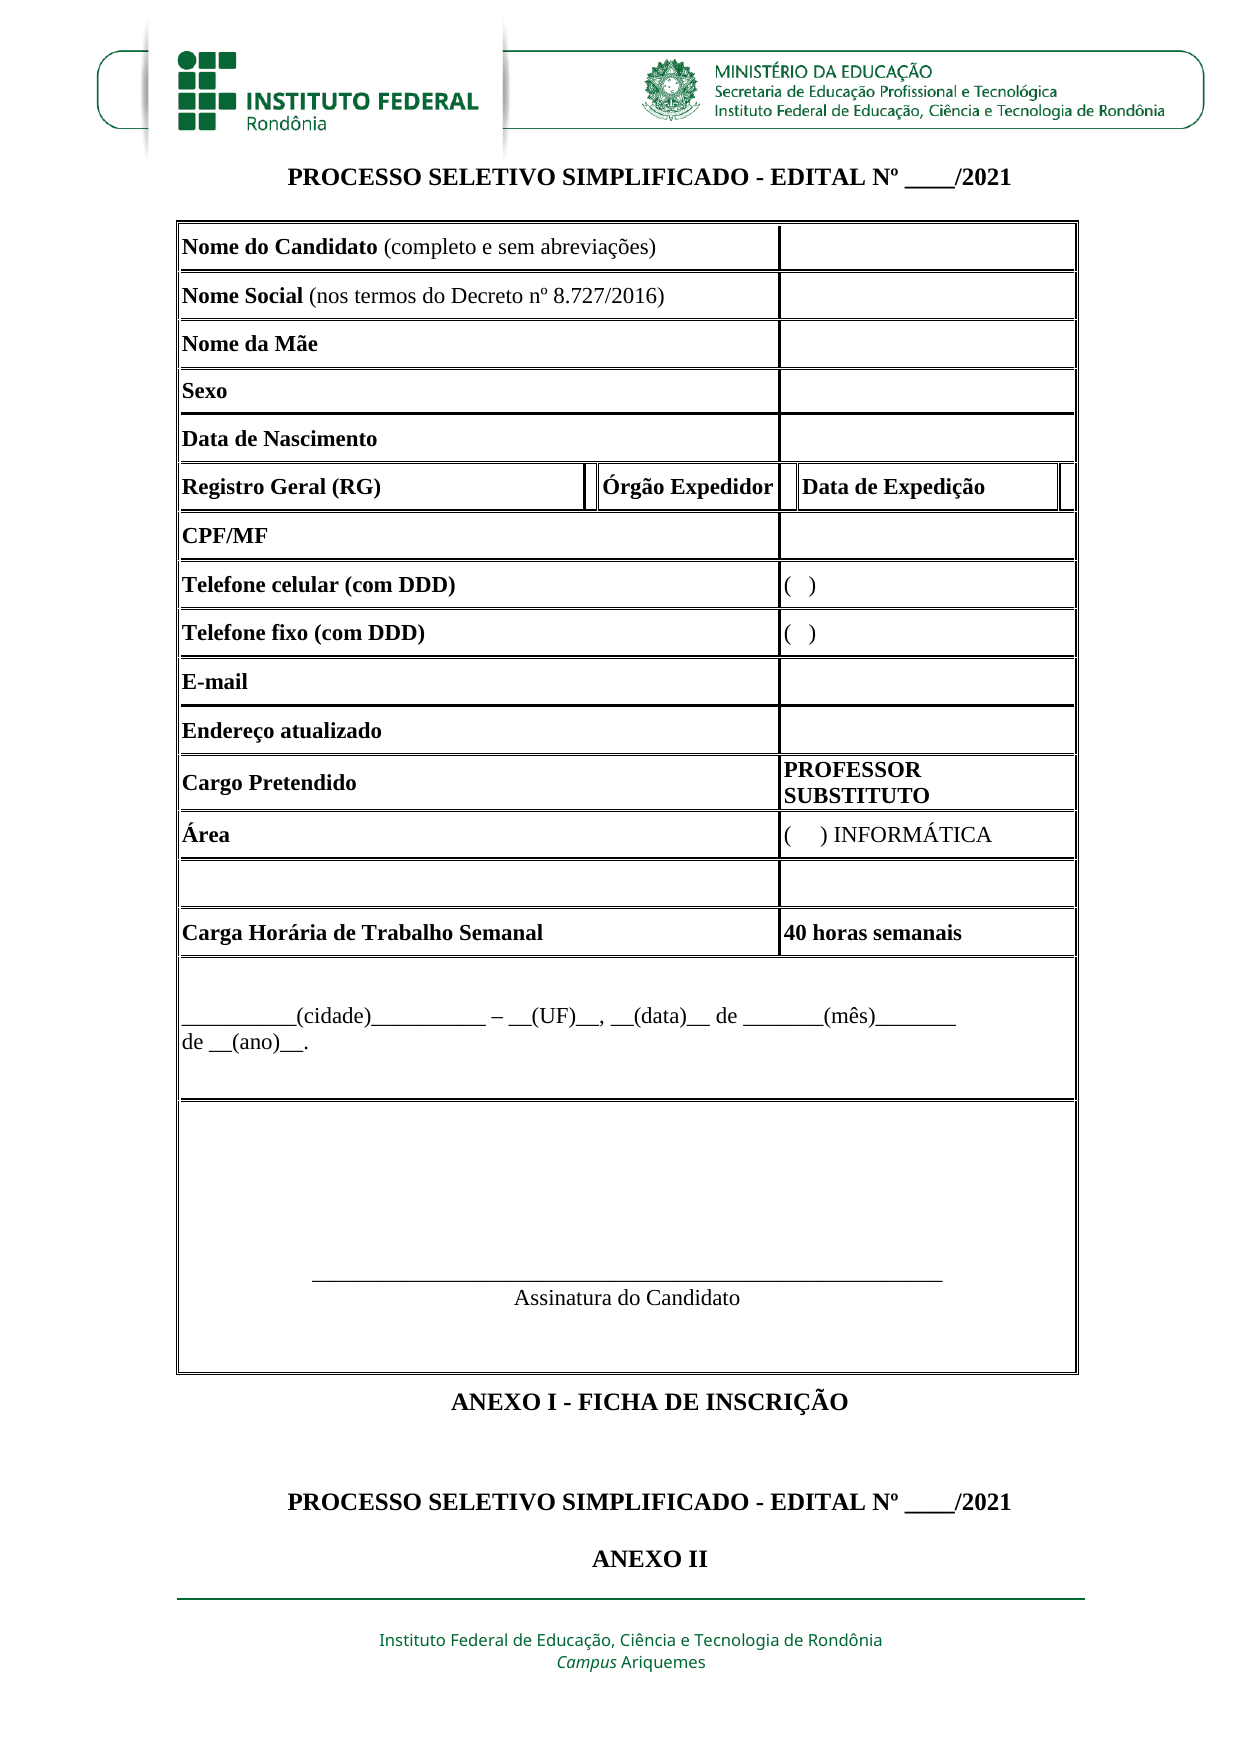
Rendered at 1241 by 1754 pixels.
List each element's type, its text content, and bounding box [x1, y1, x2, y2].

text PROCESSO SELETIVO SIMPLIFICADO - EDITAL Nº ____/2021 [177, 1487, 1122, 1515]
text ANEXO II [177, 1544, 1122, 1573]
table_cell [781, 464, 796, 509]
table_cell [781, 509, 1076, 558]
table_cell Endereço atualizado [179, 704, 778, 753]
table_cell [781, 857, 1076, 906]
table_cell [779, 318, 1077, 366]
picture [41, 0, 1241, 185]
table_cell [781, 366, 1076, 412]
table_cell [781, 269, 1076, 318]
text PROCESSO SELETIVO SIMPLIFICADO - EDITAL Nº ____/2021 [177, 162, 1122, 191]
table_cell Órgão Expedidor [599, 464, 778, 509]
table_cell Registro Geral (RG) [177, 461, 584, 509]
table_cell [781, 655, 1076, 704]
table_cell Data de Nascimento [179, 412, 778, 461]
table_cell Data de Expedição [799, 464, 1057, 509]
text ANEXO I - FICHA DE INSCRIÇÃO [190, 1387, 1110, 1416]
table_cell _______________________________________________________ Assinatura do Candidato [179, 1098, 1076, 1372]
table_cell Área [179, 809, 778, 857]
table_cell [781, 704, 1075, 753]
table_cell [586, 464, 596, 509]
table_cell [781, 412, 1075, 461]
table_cell Cargo Pretendido [177, 753, 779, 808]
table_header Nome do Candidato (completo e sem abreviações) [179, 224, 779, 269]
table_cell Nome da Mãe [177, 318, 779, 366]
table_cell [179, 857, 778, 906]
table_cell Carga Horária de Trabalho Semanal [177, 906, 779, 954]
table_cell __________(cidade)__________ ‒ __(UF)__, __(data)__ de _______(mês)_______ de __(ano)__. [179, 955, 1076, 1098]
table_cell ( ) [779, 607, 1077, 655]
table_cell ( ) [781, 558, 1076, 607]
table_cell Sexo [179, 366, 778, 412]
table_cell Nome Social (nos termos do Decreto nº 8.727/2016) [179, 269, 778, 318]
table_cell E-mail [179, 655, 778, 704]
table_cell 40 horas semanais [779, 906, 1077, 954]
table_cell [1059, 461, 1077, 509]
table_header [779, 224, 1075, 269]
table_cell CPF/MF [179, 509, 778, 558]
table_cell Telefone celular (com DDD) [179, 558, 778, 607]
table_cell PROFESSOR SUBSTITUTO [779, 753, 1077, 808]
table_cell ( ) INFORMÁTICA [781, 809, 1076, 857]
table_cell Telefone fixo (com DDD) [177, 607, 779, 655]
